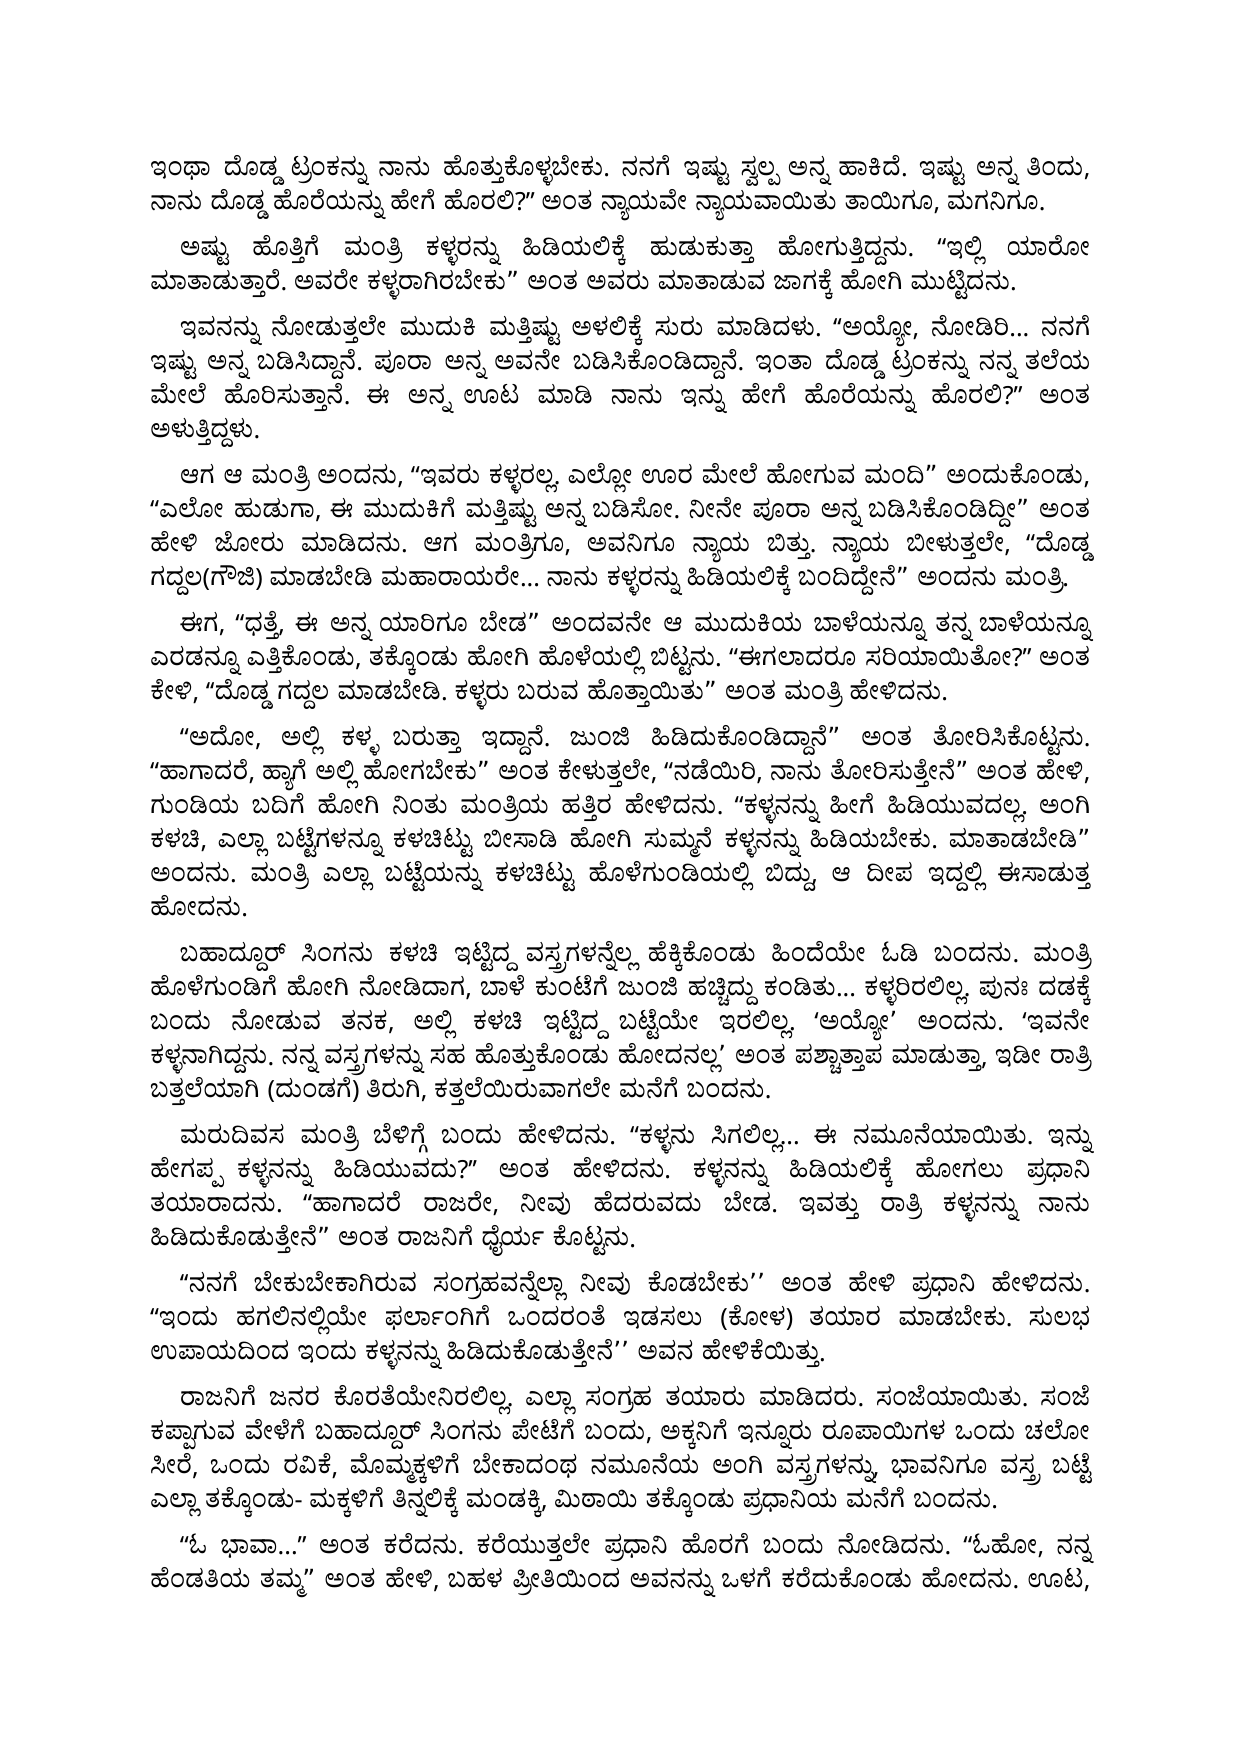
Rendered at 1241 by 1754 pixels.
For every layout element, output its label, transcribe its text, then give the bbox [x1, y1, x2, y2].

text ‘‘ನನಗೆ ಬೇಕುಬೇಕಾಗಿರುವ ಸಂಗ್ರಹವನ್ನೆಲ್ಲಾ ನೀವು ಕೊಡಬೇಕು’’ ಅಂತ ಹೇಳಿ ಪ್ರಧಾನಿ ಹೇಳಿದನು. ‘‘ಇಂದು ಹಗಲಿನಲ್ಲಿಯೇ ಫರ್ಲಾಂಗಿಗೆ ಒಂದರಂತೆ ಇಡಸಲು (ಕೋಳ) ತಯಾರ ಮಾಡಬೇಕು. ಸುಲಭ ಉಪಾಯದಿಂದ ಇಂದು ಕಳ್ಳನನ್ನು ಹಿಡಿದುಕೊಡುತ್ತೇನೆ’’ ಅವನ ಹೇಳಿಕೆಯಿತ್ತು. [150, 1266, 1090, 1368]
text ರಾಜನಿಗೆ ಜನರ ಕೊರತೆಯೇನಿರಲಿಲ್ಲ. ಎಲ್ಲಾ ಸಂಗ್ರಹ ತಯಾರು ಮಾಡಿದರು. ಸಂಜೆಯಾಯಿತು. ಸಂಜೆ ಕಪ್ಪಾಗುವ ವೇಳೆಗೆ ಬಹಾದ್ದೂರ್‌ ಸಿಂಗನು ಪೇಟೆಗೆ ಬಂದು, ಅಕ್ಕನಿಗೆ ಇನ್ನೂರು ರೂಪಾಯಿಗಳ ಒಂದು ಚಲೋ ಸೀರೆ, ಒಂದು ರವಿಕೆ, ಮೊಮ್ಮಕ್ಕಳಿಗೆ ಬೇಕಾದಂಥ ನಮೂನೆಯ ಅಂಗಿ ವಸ್ತ್ರಗಳನ್ನು, ಭಾವನಿಗೂ ವಸ್ತ್ರ ಬಟ್ಟೆ ಎಲ್ಲಾ ತಕ್ಕೊಂಡು- ಮಕ್ಕಳಿಗೆ ತಿನ್ನಲಿಕ್ಕೆ ಮಂಡಕ್ಕಿ, ಮಿಠಾಯಿ ತಕ್ಕೊಂಡು ಪ್ರಧಾನಿಯ ಮನೆಗೆ ಬಂದನು. [150, 1380, 1090, 1516]
text ಈಗ, “ಧತ್ತೆ, ಈ ಅನ್ನ ಯಾರಿಗೂ ಬೇಡ” ಅಂದವನೇ ಆ ಮುದುಕಿಯ ಬಾಳೆಯನ್ನೂ ತನ್ನ ಬಾಳೆಯನ್ನೂ ಎರಡನ್ನೂ ಎತ್ತಿಕೊಂಡು, ತಕ್ಕೊಂಡು ಹೋಗಿ ಹೊಳೆಯಲ್ಲಿ ಬಿಟ್ಟನು. “ಈಗಲಾದರೂ ಸರಿಯಾಯಿತೋ?” ಅಂತ ಕೇಳಿ, ‘‘ದೊಡ್ಡ ಗದ್ದಲ ಮಾಡಬೇಡಿ. ಕಳ್ಳರು ಬರುವ ಹೊತ್ತಾಯಿತು” ಅಂತ ಮಂತ್ರಿ ಹೇಳಿದನು. [150, 606, 1090, 708]
text ಮರುದಿವಸ ಮಂತ್ರಿ ಬೆಳಿಗ್ಗೆ ಬಂದು ಹೇಳಿದನು. ‘‘ಕಳ್ಳನು ಸಿಗಲಿಲ್ಲ... ಈ ನಮೂನೆಯಾಯಿತು. ಇನ್ನು ಹೇಗಪ್ಪ ಕಳ್ಳನನ್ನು ಹಿಡಿಯುವದು?’’ ಅಂತ ಹೇಳಿದನು. ಕಳ್ಳನನ್ನು ಹಿಡಿಯಲಿಕ್ಕೆ ಹೋಗಲು ಪ್ರಧಾನಿ ತಯಾರಾದನು. “ಹಾಗಾದರೆ ರಾಜರೇ, ನೀವು ಹೆದರುವದು ಬೇಡ. ಇವತ್ತು ರಾತ್ರಿ ಕಳ್ಳನನ್ನು ನಾನು ಹಿಡಿದುಕೊಡುತ್ತೇನೆ” ಅಂತ ರಾಜನಿಗೆ ಧೈರ್ಯ ಕೊಟ್ಟನು. [150, 1118, 1090, 1254]
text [150, 1528, 1090, 1596]
text ಆಗ ಆ ಮಂತ್ರಿ ಅಂದನು, “ಇವರು ಕಳ್ಳರಲ್ಲ. ಎಲ್ಲೋ ಊರ ಮೇಲೆ ಹೋಗುವ ಮಂದಿ” ಅಂದುಕೊಂಡು, “ಎಲೋ ಹುಡುಗಾ, ಈ ಮುದುಕಿಗೆ ಮತ್ತಿಷ್ಟು ಅನ್ನ ಬಡಿಸೋ. ನೀನೇ ಪೂರಾ ಅನ್ನ ಬಡಿಸಿಕೊಂಡಿದ್ದೀ” ಅಂತ ಹೇಳಿ ಜೋರು ಮಾಡಿದನು. ಆಗ ಮಂತ್ರಿಗೂ, ಅವನಿಗೂ ನ್ಯಾಯ ಬಿತ್ತು. ನ್ಯಾಯ ಬೀಳುತ್ತಲೇ, “ದೊಡ್ಡ ಗದ್ದಲ(ಗೌಜಿ) ಮಾಡಬೇಡಿ ಮಹಾರಾಯರೇ... ನಾನು ಕಳ್ಳರನ್ನು ಹಿಡಿಯಲಿಕ್ಕೆ ಬಂದಿದ್ದೇನೆ” ಅಂದನು ಮಂತ್ರಿ. [150, 458, 1090, 594]
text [150, 150, 1090, 218]
text ಬಹಾದ್ದೂರ್‌ ಸಿಂಗನು ಕಳಚಿ ಇಟ್ಟಿದ್ದ ವಸ್ತ್ರಗಳನ್ನೆಲ್ಲ ಹೆಕ್ಕಿಕೊಂಡು ಹಿಂದೆಯೇ ಓಡಿ ಬಂದನು. ಮಂತ್ರಿ ಹೊಳೆಗುಂಡಿಗೆ ಹೋಗಿ ನೋಡಿದಾಗ, ಬಾಳೆ ಕುಂಟೆಗೆ ಜುಂಜಿ ಹಚ್ಚಿದ್ದು ಕಂಡಿತು... ಕಳ್ಳರಿರಲಿಲ್ಲ. ಪುನಃ ದಡಕ್ಕೆ ಬಂದು ನೋಡುವ ತನಕ, ಅಲ್ಲಿ ಕಳಚಿ ಇಟ್ಟಿದ್ದ ಬಟ್ಟೆಯೇ ಇರಲಿಲ್ಲ. ‘ಅಯ್ಯೋ’ ಅಂದನು. ‘ಇವನೇ ಕಳ್ಳನಾಗಿದ್ದನು. ನನ್ನ ವಸ್ತ್ರಗಳನ್ನು ಸಹ ಹೊತ್ತುಕೊಂಡು ಹೋದನಲ್ಲ’ ಅಂತ ಪಶ್ಚಾತ್ತಾಪ ಮಾಡುತ್ತಾ, ಇಡೀ ರಾತ್ರಿ ಬತ್ತಲೆಯಾಗಿ (ದುಂಡಗೆ) ತಿರುಗಿ, ಕತ್ತಲೆಯಿರುವಾಗಲೇ ಮನೆಗೆ ಬಂದನು. [150, 936, 1090, 1106]
text ಅಷ್ಟು ಹೊತ್ತಿಗೆ ಮಂತ್ರಿ ಕಳ್ಳರನ್ನು ಹಿಡಿಯಲಿಕ್ಕೆ ಹುಡುಕುತ್ತಾ ಹೋಗುತ್ತಿದ್ದನು. “ಇಲ್ಲಿ ಯಾರೋ ಮಾತಾಡುತ್ತಾರೆ. ಅವರೇ ಕಳ್ಳರಾಗಿರಬೇಕು” ಅಂತ ಅವರು ಮಾತಾಡುವ ಜಾಗಕ್ಕೆ ಹೋಗಿ ಮುಟ್ಟಿದನು. [150, 230, 1090, 298]
text ಇವನನ್ನು ನೋಡುತ್ತಲೇ ಮುದುಕಿ ಮತ್ತಿಷ್ಟು ಅಳಲಿಕ್ಕೆ ಸುರು ಮಾಡಿದಳು. ‘‘ಅಯ್ಯೋ, ನೋಡಿರಿ... ನನಗೆ ಇಷ್ಟು ಅನ್ನ ಬಡಿಸಿದ್ದಾನೆ. ಪೂರಾ ಅನ್ನ ಅವನೇ ಬಡಿಸಿಕೊಂಡಿದ್ದಾನೆ. ಇಂತಾ ದೊಡ್ಡ ಟ್ರಂಕನ್ನು ನನ್ನ ತಲೆಯ ಮೇಲೆ ಹೊರಿಸುತ್ತಾನೆ. ಈ ಅನ್ನ ಊಟ ಮಾಡಿ ನಾನು ಇನ್ನು ಹೇಗೆ ಹೊರೆಯನ್ನು ಹೊರಲಿ?” ಅಂತ ಅಳುತ್ತಿದ್ದಳು. [150, 310, 1090, 446]
text “ಅದೋ, ಅಲ್ಲಿ ಕಳ್ಳ ಬರುತ್ತಾ ಇದ್ದಾನೆ. ಜುಂಜಿ ಹಿಡಿದುಕೊಂಡಿದ್ದಾನೆ” ಅಂತ ತೋರಿಸಿಕೊಟ್ಟನು. “ಹಾಗಾದರೆ, ಹ್ಯಾಗೆ ಅಲ್ಲಿ ಹೋಗಬೇಕು” ಅಂತ ಕೇಳುತ್ತಲೇ, “ನಡೆಯಿರಿ, ನಾನು ತೋರಿಸುತ್ತೇನೆ” ಅಂತ ಹೇಳಿ, ಗುಂಡಿಯ ಬದಿಗೆ ಹೋಗಿ ನಿಂತು ಮಂತ್ರಿಯ ಹತ್ತಿರ ಹೇಳಿದನು. “ಕಳ್ಳನನ್ನು ಹೀಗೆ ಹಿಡಿಯುವದಲ್ಲ. ಅಂಗಿ ಕಳಚಿ, ಎಲ್ಲಾ ಬಟ್ಟೆಗಳನ್ನೂ ಕಳಚಿಟ್ಟು ಬೀಸಾಡಿ ಹೋಗಿ ಸುಮ್ಮನೆ ಕಳ್ಳನನ್ನು ಹಿಡಿಯಬೇಕು. ಮಾತಾಡಬೇಡಿ” ಅಂದನು. ಮಂತ್ರಿ ಎಲ್ಲಾ ಬಟ್ಟೆಯನ್ನು ಕಳಚಿಟ್ಟು ಹೊಳೆಗುಂಡಿಯಲ್ಲಿ ಬಿದ್ದು, ಆ ದೀಪ ಇದ್ದಲ್ಲಿ ಈಸಾಡುತ್ತ ಹೋದನು. [150, 720, 1090, 924]
